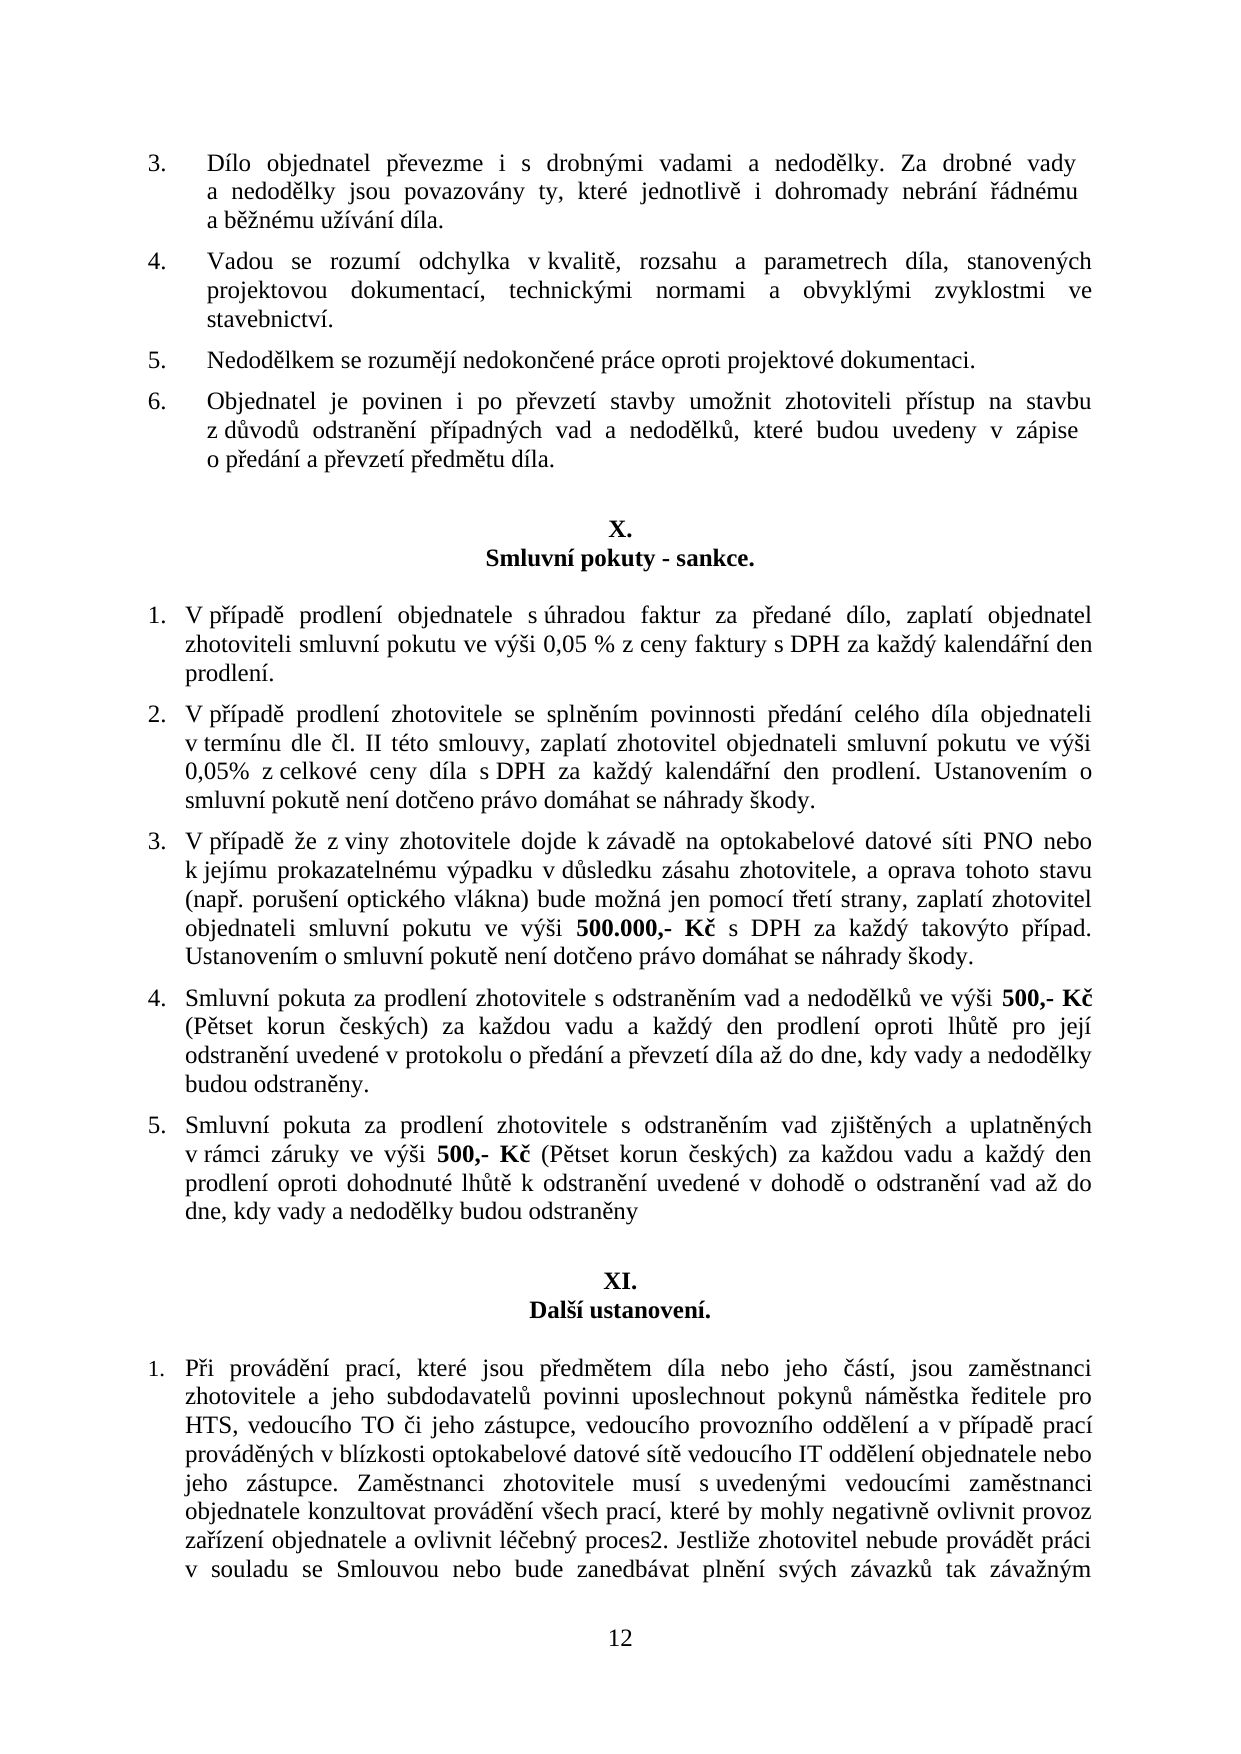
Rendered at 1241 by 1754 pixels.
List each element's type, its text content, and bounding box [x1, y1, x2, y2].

text XI. [148, 1266, 1093, 1295]
list Vadou se rozumí odchylka v kvalitě, rozsahu a parametrech díla, stanovených projektovou dokumentací, technickými normami a obvyklými zvyklostmi ve stavebnictví. [148, 246, 1093, 333]
list Smluvní pokuta za prodlení zhotovitele s odstraněním vad a nedodělků ve výši 500,- Kč (Pětset korun českých) za každou vadu a každý den prodlení oproti lhůtě pro její odstranění uvedené v protokolu o předání a převzetí díla až do dne, kdy vady a nedodělky budou odstraněny. [148, 983, 1093, 1098]
text Smluvní pokuty - sankce. [148, 543, 1093, 571]
list Objednatel je povinen i po převzetí stavby umožnit zhotoviteli přístup na stavbu z důvodů odstranění případných vad a nedodělků, které budou uvedeny v zápise o předání a převzetí předmětu díla. [148, 386, 1093, 473]
list V případě prodlení zhotovitele se splněním povinnosti předání celého díla objednateli v termínu dle čl. II této smlouvy, zaplatí zhotovitel objednateli smluvní pokutu ve výši 0,05% z celkové ceny díla s DPH za každý kalendářní den prodlení. Ustanovením o smluvní pokutě není dotčeno právo domáhat se náhrady škody. [148, 699, 1093, 814]
list Smluvní pokuta za prodlení zhotovitele s odstraněním vad zjištěných a uplatněných v rámci záruky ve výši 500,- Kč (Pětset korun českých) za každou vadu a každý den prodlení oproti dohodnuté lhůtě k odstranění uvedené v dohodě o odstranění vad až do dne, kdy vady a nedodělky budou odstraněny [148, 1110, 1093, 1225]
list V případě že z viny zhotovitele dojde k závadě na optokabelové datové síti PNO nebo k jejímu prokazatelnému výpadku v důsledku zásahu zhotovitele, a oprava tohoto stavu (např. porušení optického vlákna) bude možná jen pomocí třetí strany, zaplatí zhotovitel objednateli smluvní pokutu ve výši 500.000,- Kč s DPH za každý takovýto případ. Ustanovením o smluvní pokutě není dotčeno právo domáhat se náhrady škody. [148, 826, 1093, 970]
list V případě prodlení objednatele s úhradou faktur za předané dílo, zaplatí objednatel zhotoviteli smluvní pokutu ve výši 0,05 % z ceny faktury s DPH za každý kalendářní den prodlení. [148, 600, 1093, 686]
list Dílo objednatel převezme i s drobnými vadami a nedodělky. Za drobné vady a nedodělky jsou povazovány ty, které jednotlivě i dohromady nebrání řádnému a běžnému užívání díla. [148, 148, 1093, 234]
text Další ustanovení. [148, 1295, 1093, 1324]
list Nedodělkem se rozumějí nedokončené práce oproti projektové dokumentaci. [148, 345, 1093, 374]
text X. [148, 514, 1093, 543]
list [148, 1353, 1093, 1583]
